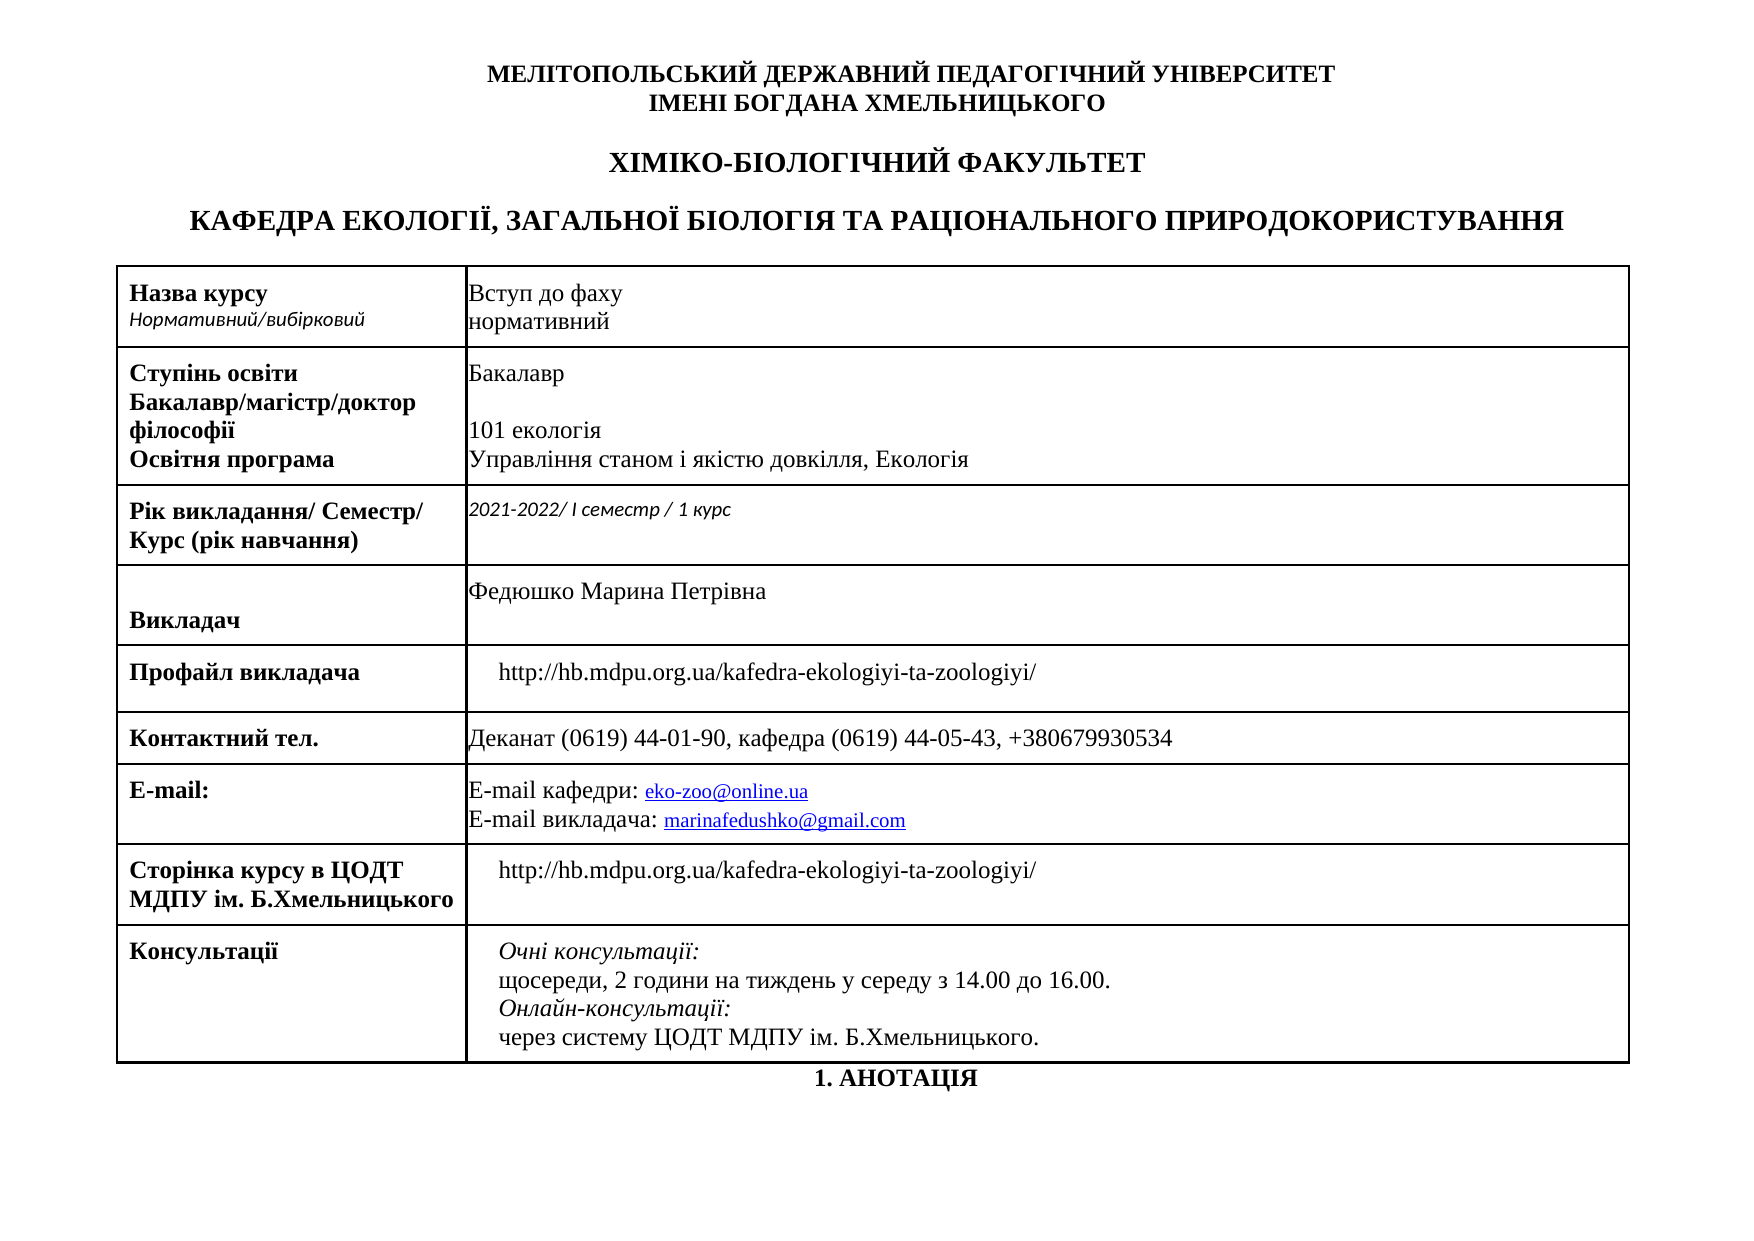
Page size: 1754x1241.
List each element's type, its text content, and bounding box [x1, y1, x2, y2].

text ХІМІКО-БІОЛОГІЧНИЙ ФАКУЛЬТЕТ [118, 145, 1636, 179]
table_cell Очні консультації: щосереди, 2 години на тиждень у середу з 14.00 до 16.00. Онлайн-консультації: через систему ЦОДТ МДПУ ім. Б.Хмельницького. [468, 926, 1628, 1061]
table_cell Деканат (0619) 44-01-90, кафедра (0619) 44-05-43, +380679930534 [468, 713, 1628, 763]
table_header Вступ до фаху нормативний [468, 267, 1628, 346]
table_cell http://hb.mdpu.org.ua/kafedra-ekologiyi-ta-zoologiyi/ [468, 845, 1628, 923]
table_cell Викладач [118, 566, 465, 644]
table_cell Сторінка курсу в ЦОДТ МДПУ ім. Б.Хмельницького [118, 845, 465, 923]
table_cell E-mail: [118, 765, 465, 843]
table_header Назва курсу Нормативний/вибірковий [118, 267, 465, 346]
table_cell Контактний тел. [118, 713, 465, 763]
table_cell Бакалавр 101 екологія Управління станом і якістю довкілля, Екологія [468, 348, 1628, 483]
text 1. Анотація [156, 1063, 1636, 1092]
table_cell Профайл викладача [118, 646, 465, 711]
table_cell http://hb.mdpu.org.ua/kafedra-ekologiyi-ta-zoologiyi/ [468, 646, 1628, 711]
table_cell Федюшко Марина Петрівна [468, 566, 1628, 644]
text Мелітопольський державний педагогічний університет [413, 59, 1636, 88]
text КАФЕДРА ЕКОЛОГІЇ, ЗАГАЛЬНОЇ БІОЛОГІЯ ТА РАЦІОНАЛЬНОГО ПРИРОДОКОРИСТУВАННЯ [118, 203, 1636, 236]
table_cell Рік викладання/ Семестр/ Курс (рік навчання) [118, 486, 465, 564]
table_cell Е-mail кафедри: eko-zoo@online.ua Е-mail викладача: marinafedushko@gmail.com [468, 765, 1628, 843]
table_cell 2021-2022/ І семестр / 1 курс [468, 486, 1628, 564]
table_cell Ступінь освіти Бакалавр/магістр/доктор філософії Освітня програма [118, 348, 465, 483]
table_cell Консультації [118, 926, 465, 1061]
text імені Богдана Хмельницького [118, 88, 1636, 117]
